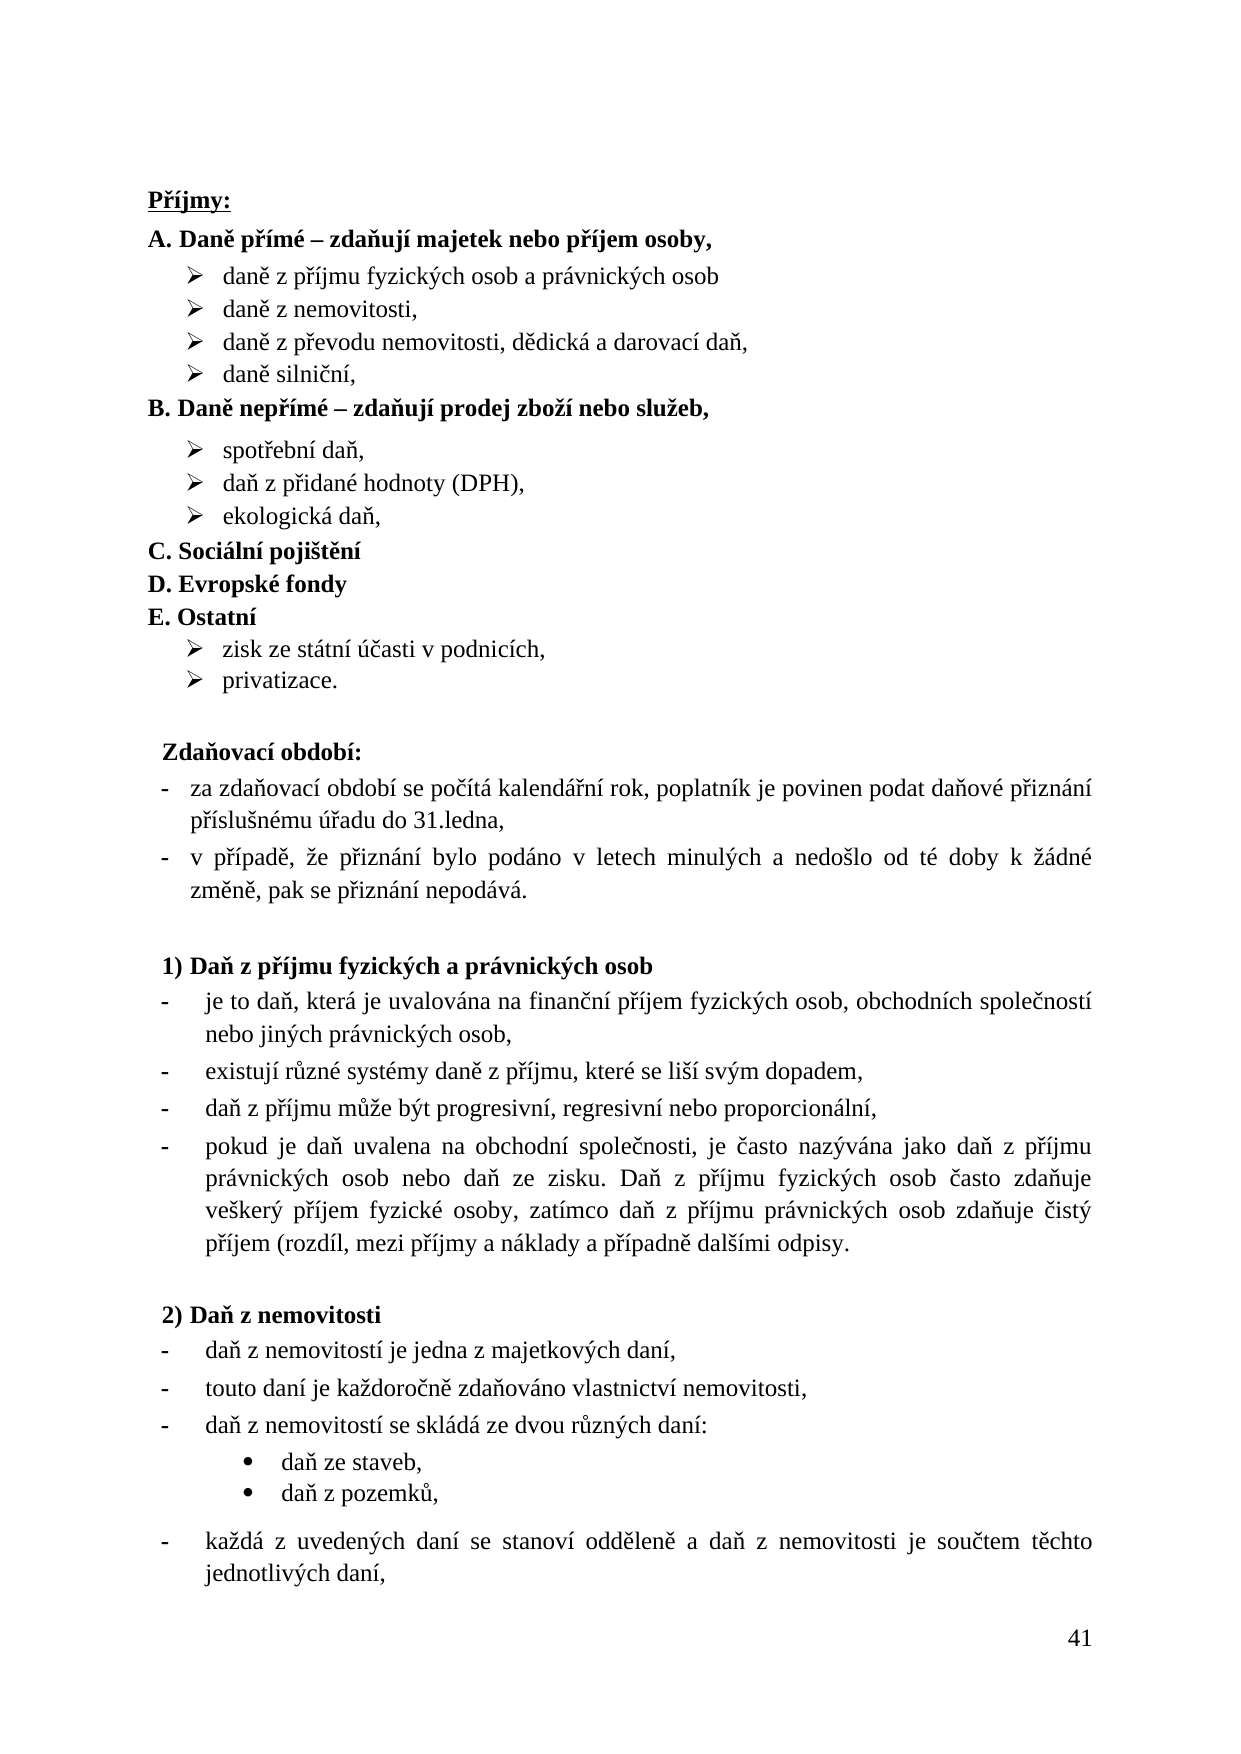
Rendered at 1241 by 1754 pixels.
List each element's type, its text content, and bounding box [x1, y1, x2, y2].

list daně silniční, [185, 359, 841, 388]
text B. Daně nepřímé – zdaňují prodej zboží nebo služeb, [148, 393, 1051, 422]
text 1) Daň z příjmu fyzických a právnických osob [162, 951, 1093, 979]
list daň z nemovitostí se skládá ze dvou různých daní: [161, 1410, 1093, 1439]
list daň z příjmu může být progresivní, regresivní nebo proporcionální, [161, 1093, 1093, 1122]
list daně z převodu nemovitosti, dědická a darovací daň, [185, 327, 841, 356]
text Příjmy: [148, 186, 1093, 214]
list za zdaňovací období se počítá kalendářní rok, poplatník je povinen podat daňové přiznání příslušnému úřadu do 31.ledna, [161, 773, 1093, 834]
list pokud je daň uvalena na obchodní společnosti, je často nazývána jako daň z příjmu právnických osob nebo daň ze zisku. Daň z příjmu fyzických osob často zdaňuje veškerý příjem fyzické osoby, zatímco daň z příjmu právnických osob zdaňuje čistý příjem (rozdíl, mezi příjmy a náklady a případně dalšími odpisy. [161, 1131, 1093, 1257]
list ekologická daň, [185, 501, 841, 530]
text D. Evropské fondy [148, 569, 841, 597]
list privatizace. [185, 666, 1093, 694]
list daň ze staveb, [244, 1447, 1093, 1476]
text 2) Daň z nemovitosti [162, 1301, 1093, 1329]
list touto daní je každoročně zdaňováno vlastnictví nemovitosti, [161, 1373, 1093, 1401]
list daně z příjmu fyzických osob a právnických osob [185, 261, 1093, 290]
list daň z nemovitostí je jedna z majetkových daní, [161, 1335, 1093, 1364]
list existují různé systémy daně z příjmu, které se liší svým dopadem, [161, 1056, 1093, 1085]
list daň z pozemků, [244, 1478, 1093, 1507]
list zisk ze státní účasti v podnicích, [185, 634, 1093, 663]
text C. Sociální pojištění [148, 536, 841, 564]
list spotřební daň, [185, 435, 1051, 464]
text Zdaňovací období: [162, 737, 1093, 766]
list v případě, že přiznání bylo podáno v letech minulých a nedošlo od té doby k žádné změně, pak se přiznání nepodává. [161, 842, 1093, 904]
list daně z nemovitosti, [185, 294, 1093, 323]
list daň z přidané hodnoty (DPH), [185, 468, 841, 497]
text E. Ostatní [148, 602, 841, 630]
text A. Daně přímé – zdaňují majetek nebo příjem osoby, [148, 224, 1093, 252]
list je to daň, která je uvalována na finanční příjem fyzických osob, obchodních společností nebo jiných právnických osob, [161, 986, 1093, 1048]
list každá z uvedených daní se stanoví odděleně a daň z nemovitosti je součtem těchto jednotlivých daní, [161, 1526, 1093, 1587]
